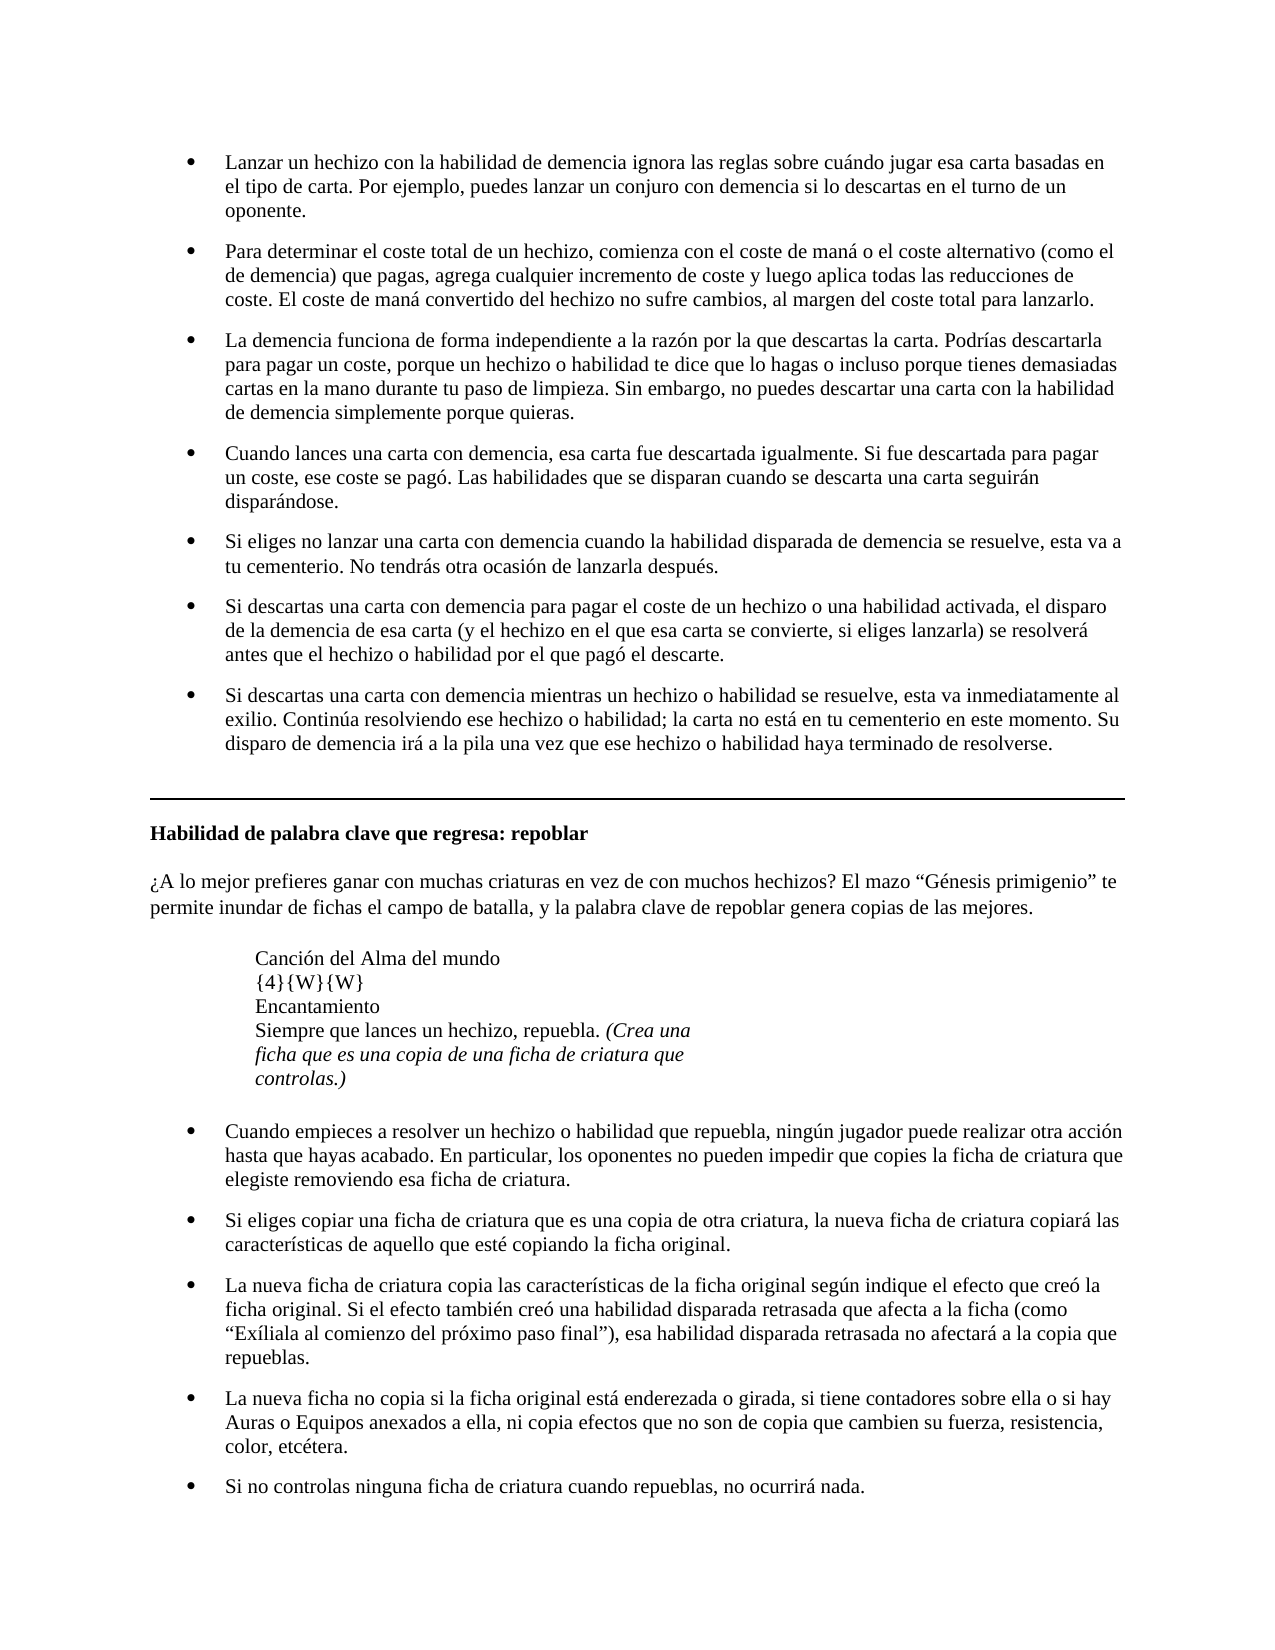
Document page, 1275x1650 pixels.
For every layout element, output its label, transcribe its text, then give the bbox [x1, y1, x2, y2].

text Si no controlas ninguna ficha de criatura cuando repueblas, no ocurrirá nada. [187, 1474, 1125, 1498]
text Cuando lances una carta con demencia, esa carta fue descartada igualmente. Si fue descartada para pagar un coste, ese coste se pagó. Las habilidades que se disparan cuando se descarta una carta seguirán disparándose. [187, 441, 1125, 513]
text Para determinar el coste total de un hechizo, comienza con el coste de maná o el coste alternativo (como el de demencia) que pagas, agrega cualquier incremento de coste y luego aplica todas las reducciones de coste. El coste de maná convertido del hechizo no sufre cambios, al margen del coste total para lanzarlo. [187, 239, 1125, 311]
text La nueva ficha no copia si la ficha original está enderezada o girada, si tiene contadores sobre ella o si hay Auras o Equipos anexados a ella, ni copia efectos que no son de copia que cambien su fuerza, resistencia, color, etcétera. [187, 1386, 1125, 1458]
text Lanzar un hechizo con la habilidad de demencia ignora las reglas sobre cuándo jugar esa carta basadas en el tipo de carta. Por ejemplo, puedes lanzar un conjuro con demencia si lo descartas en el turno de un oponente. [187, 150, 1125, 222]
subtitle Habilidad de palabra clave que regresa: repoblar [150, 821, 1125, 844]
text Canción del Alma del mundo {4}{W}{W} Encantamiento Siempre que lances un hechizo, repuebla. (Crea una ficha que es una copia de una ficha de criatura que controlas.) [255, 946, 735, 1090]
text Si descartas una carta con demencia mientras un hechizo o habilidad se resuelve, esta va inmediatamente al exilio. Continúa resolviendo ese hechizo o habilidad; la carta no está en tu cementerio en este momento. Su disparo de demencia irá a la pila una vez que ese hechizo o habilidad haya terminado de resolverse. [187, 683, 1125, 755]
text Si eliges copiar una ficha de criatura que es una copia de otra criatura, la nueva ficha de criatura copiará las características de aquello que esté copiando la ficha original. [187, 1208, 1125, 1256]
text Cuando empieces a resolver un hechizo o habilidad que repuebla, ningún jugador puede realizar otra acción hasta que hayas acabado. En particular, los oponentes no pueden impedir que copies la ficha de criatura que elegiste removiendo esa ficha de criatura. [187, 1119, 1125, 1191]
text La demencia funciona de forma independiente a la razón por la que descartas la carta. Podrías descartarla para pagar un coste, porque un hechizo o habilidad te dice que lo hagas o incluso porque tienes demasiadas cartas en la mano durante tu paso de limpieza. Sin embargo, no puedes descartar una carta con la habilidad de demencia simplemente porque quieras. [187, 328, 1125, 424]
text Si eliges no lanzar una carta con demencia cuando la habilidad disparada de demencia se resuelve, esta va a tu cementerio. No tendrás otra ocasión de lanzarla después. [187, 529, 1125, 578]
text ¿A lo mejor prefieres ganar con muchas criaturas en vez de con muchos hechizos? El mazo “Génesis primigenio” te permite inundar de fichas el campo de batalla, y la palabra clave de repoblar genera copias de las mejores. [150, 869, 1125, 919]
text La nueva ficha de criatura copia las características de la ficha original según indique el efecto que creó la ficha original. Si el efecto también creó una habilidad disparada retrasada que afecta a la ficha (como “Exíliala al comienzo del próximo paso final”), esa habilidad disparada retrasada no afectará a la copia que repueblas. [187, 1273, 1125, 1369]
text Si descartas una carta con demencia para pagar el coste de un hechizo o una habilidad activada, el disparo de la demencia de esa carta (y el hechizo en el que esa carta se convierte, si eliges lanzarla) se resolverá antes que el hechizo o habilidad por el que pagó el descarte. [187, 594, 1125, 666]
